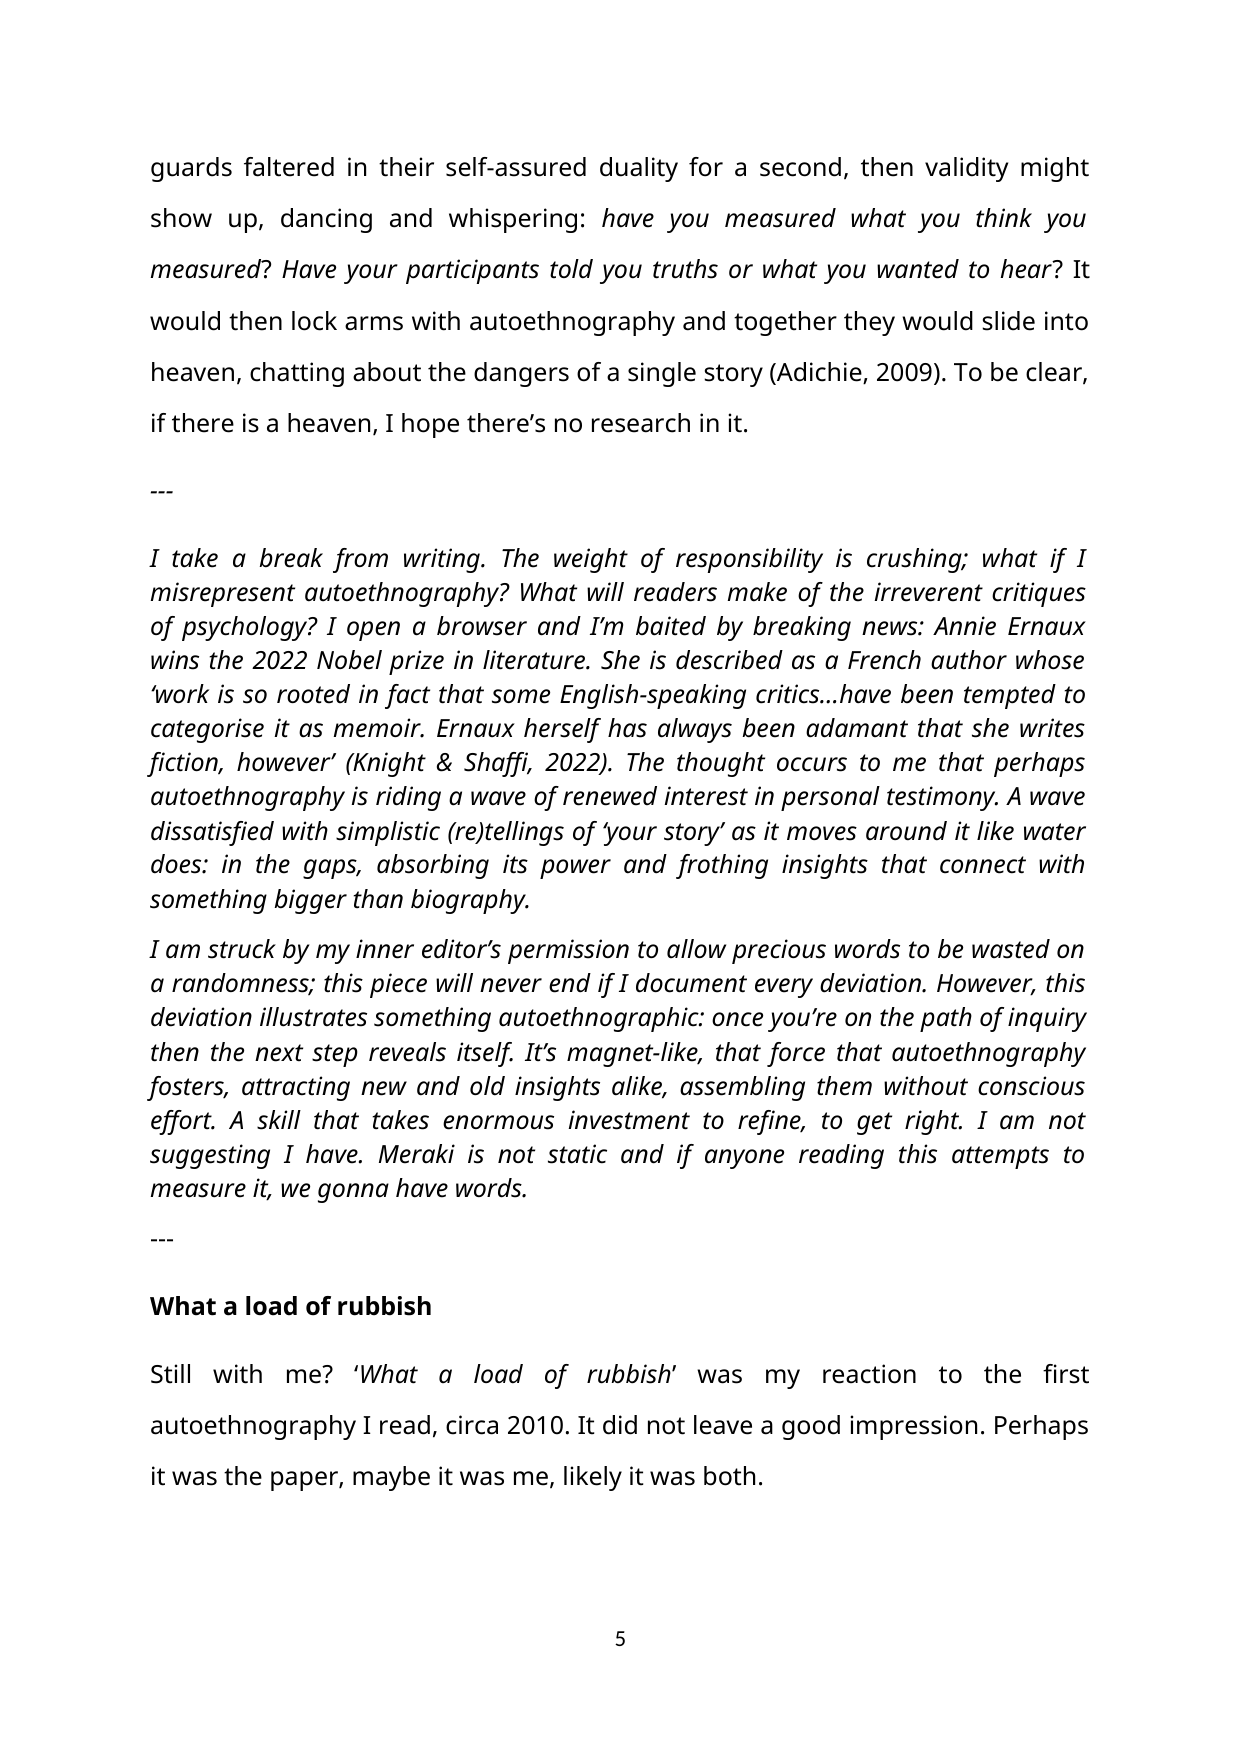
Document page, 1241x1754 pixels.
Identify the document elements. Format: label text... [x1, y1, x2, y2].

text Still with me? ‘What a load of rubbish’ was my reaction to the first autoethnography I read, circa 2010. It did not leave a good impression. Perhaps it was the paper, maybe it was me, likely it was both. [150, 1357, 1090, 1493]
text --- [150, 473, 1090, 507]
text I am struck by my inner editor’s permission to allow precious words to be wasted on a randomness; this piece will never end if I document every deviation. However, this deviation illustrates something autoethnographic: once you’re on the path of inquiry then the next step reveals itself. It’s magnet-like, that force that autoethnography fosters, attracting new and old insights alike, assembling them without conscious effort. A skill that takes enormous investment to refine, to get right. I am not suggesting I have. Meraki is not static and if anyone reading this attempts to measure it, we gonna have words. [150, 932, 1090, 1204]
text --- [150, 1221, 1090, 1255]
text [150, 150, 1090, 439]
text I take a break from writing. The weight of responsibility is crushing; what if I misrepresent autoethnography? What will readers make of the irreverent critiques of psychology? I open a browser and I’m baited by breaking news: Annie Ernaux wins the 2022 Nobel prize in literature. She is described as a French author whose ‘work is so rooted in fact that some English-speaking critics…have been tempted to categorise it as memoir. Ernaux herself has always been adamant that she writes fiction, however’ (Knight & Shaffi, 2022). The thought occurs to me that perhaps autoethnography is riding a wave of renewed interest in personal testimony. A wave dissatisfied with simplistic (re)tellings of ‘your story’ as it moves around it like water does: in the gaps, absorbing its power and frothing insights that connect with something bigger than biography. [150, 541, 1090, 915]
text What a load of rubbish [150, 1289, 1090, 1323]
